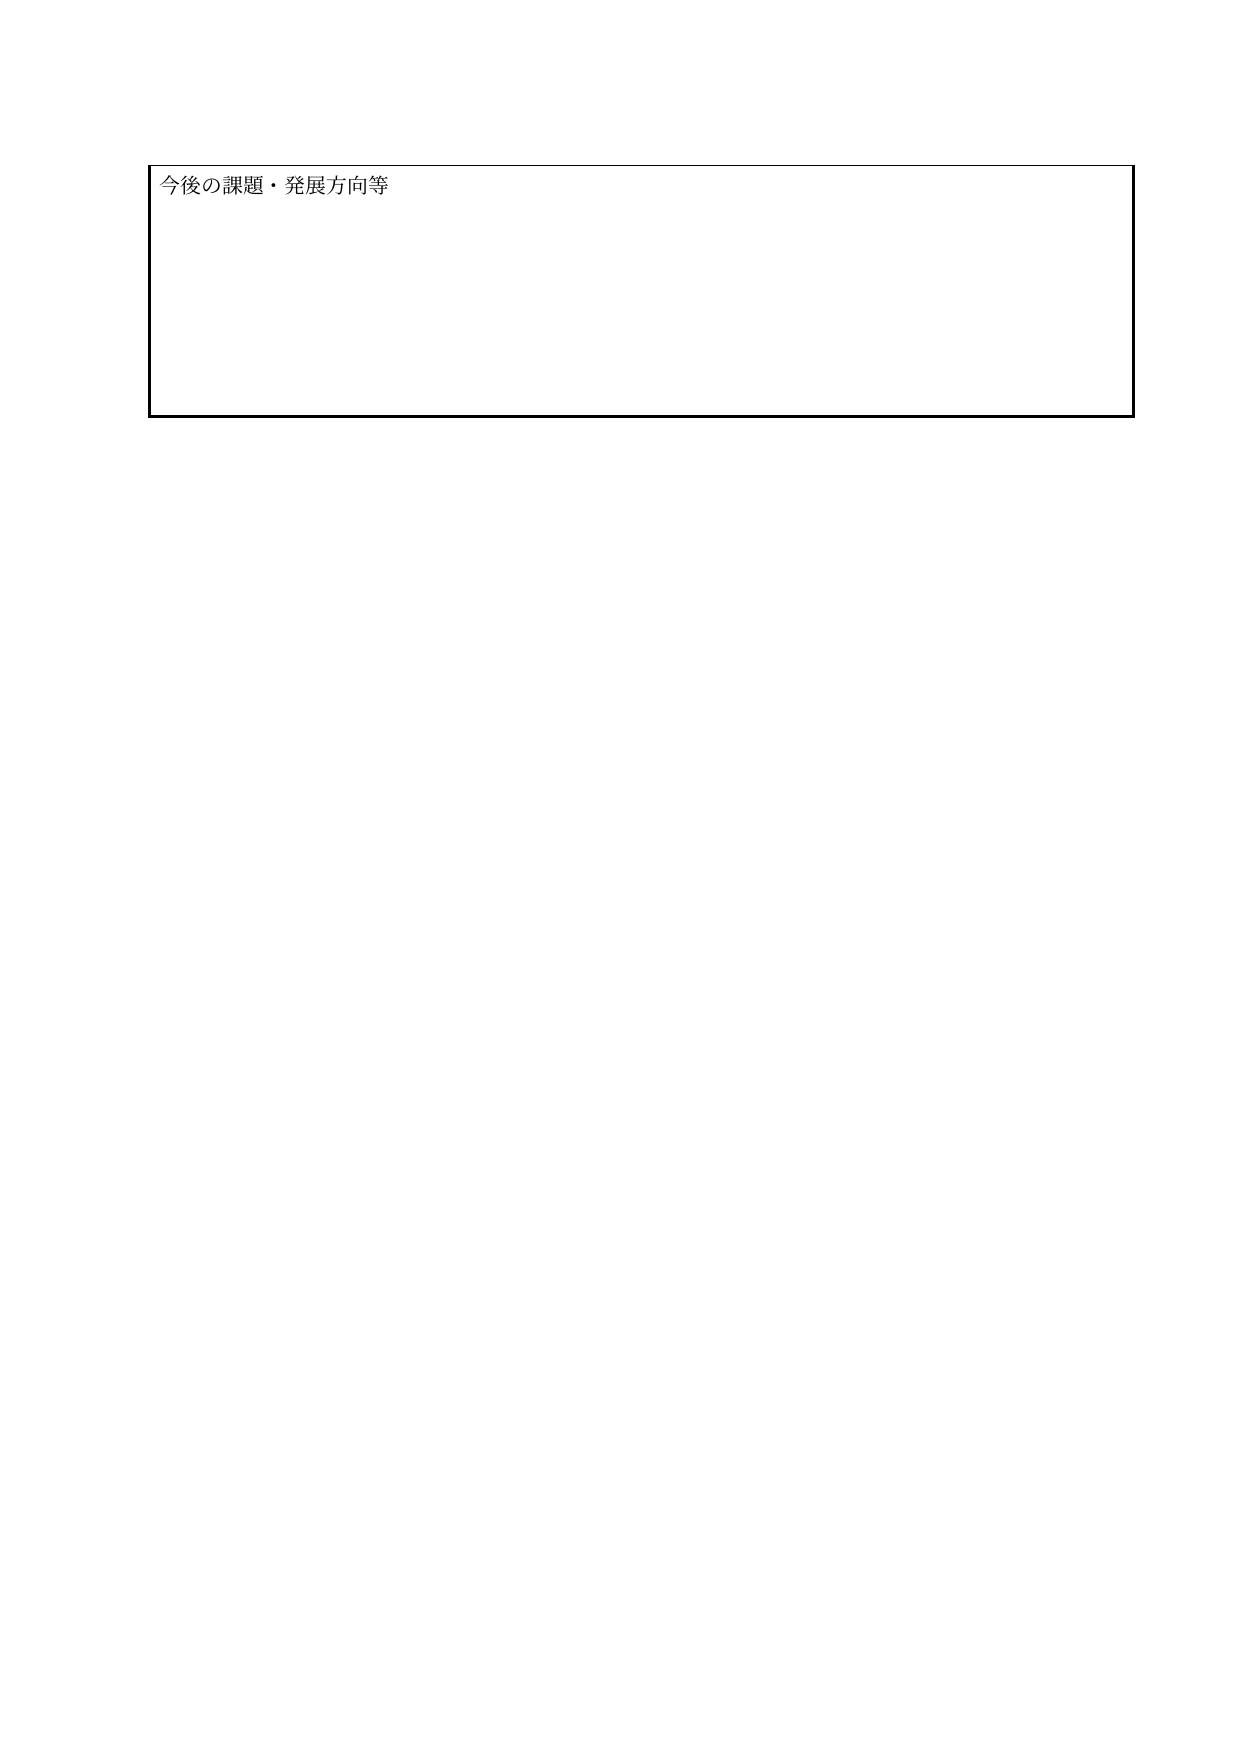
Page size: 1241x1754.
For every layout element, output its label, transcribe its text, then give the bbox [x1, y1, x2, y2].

table_cell 今後の課題・発展方向等 [151, 166, 1132, 415]
